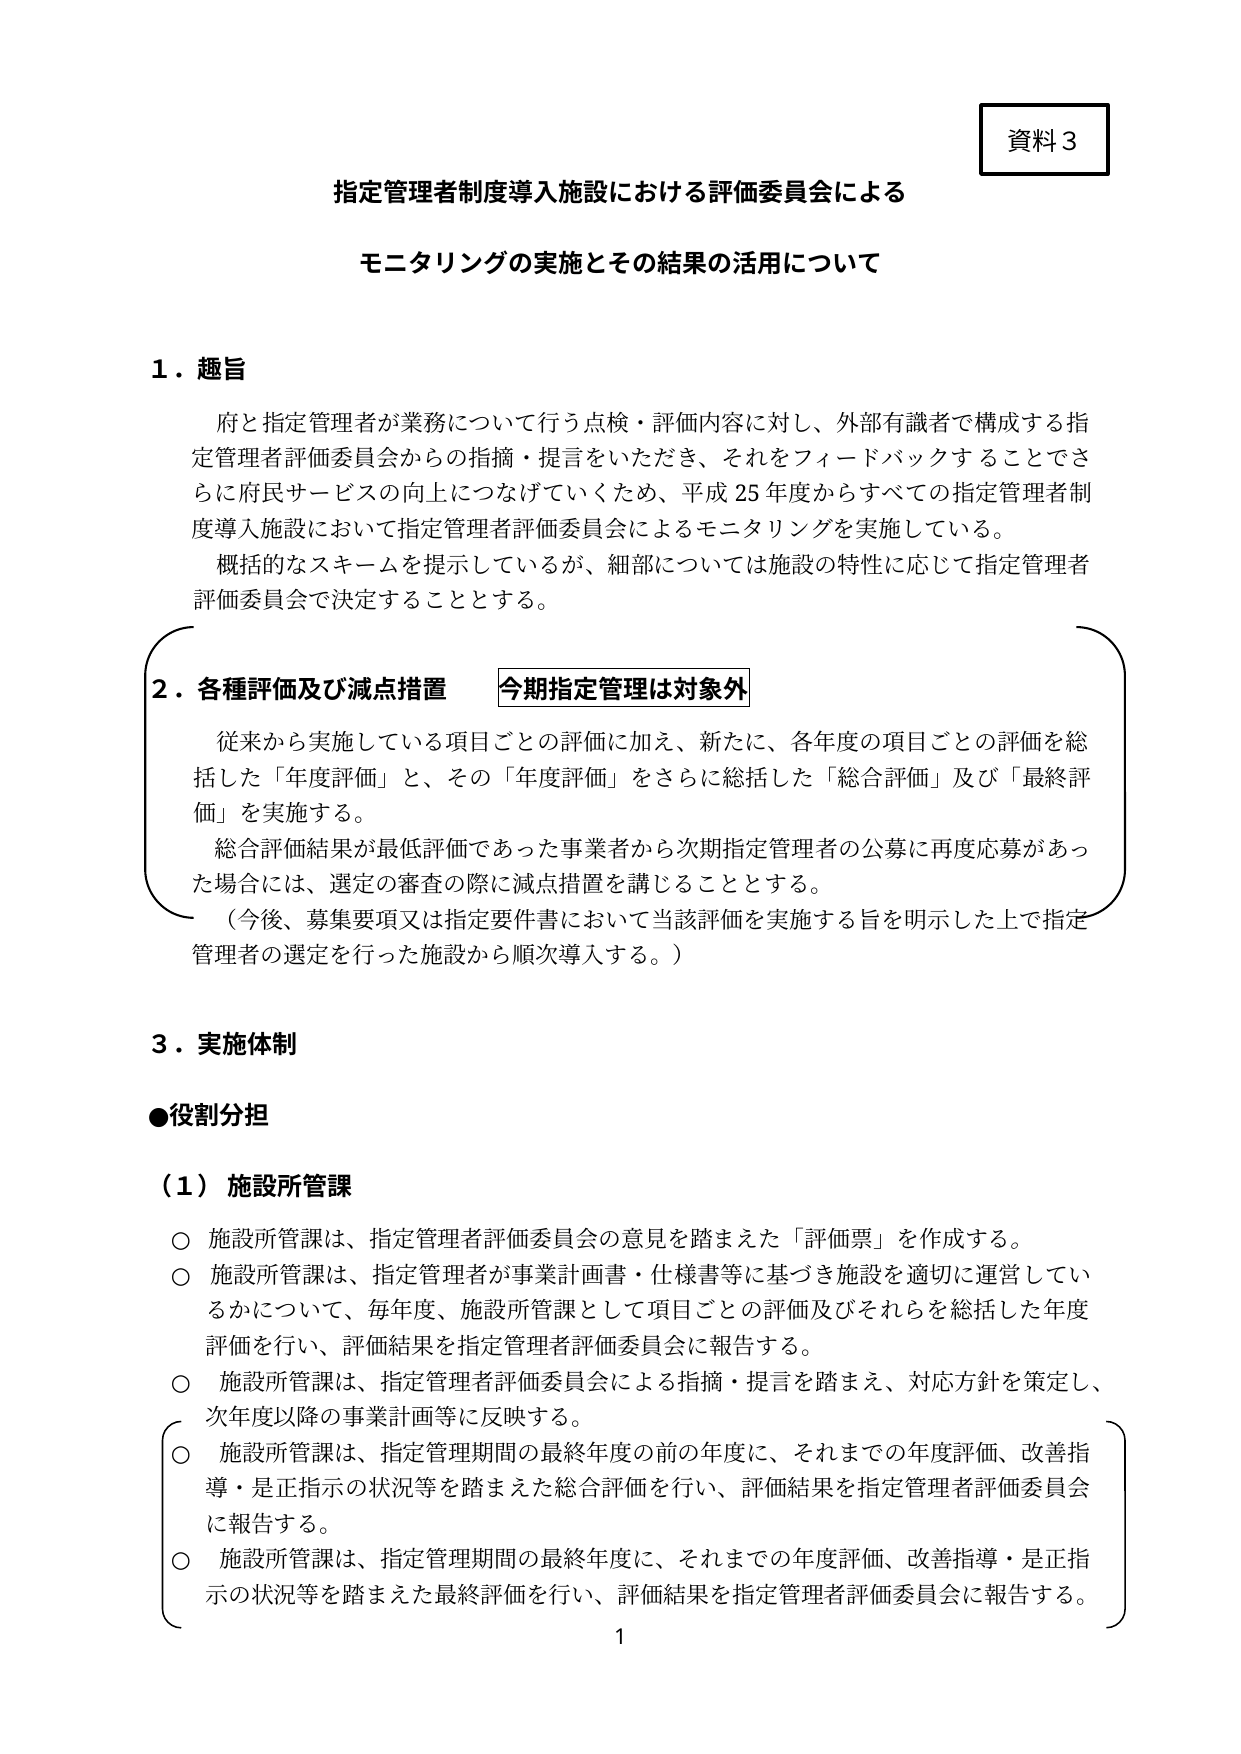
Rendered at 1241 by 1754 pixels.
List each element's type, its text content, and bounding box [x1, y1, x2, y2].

text 概括的なスキームを提示しているが、細部については施設の特性に応じて指定管理者評価委員会で決定することとする。 [194, 545, 1092, 616]
text ３．実施体制 [148, 1007, 1092, 1078]
text ●役割分担 [148, 1078, 1092, 1149]
text ○ 施設所管課は、指定管理者評価委員会による指摘・提言を踏まえ、対応方針を策定し、次年度以降の事業計画等に反映する。 [171, 1362, 1092, 1433]
text １．趣旨 [148, 332, 1092, 403]
list 施設所管課 [148, 1149, 1092, 1220]
text モニタリングの実施とその結果の活用について [148, 226, 1092, 297]
text ○ 施設所管課は、指定管理期間の最終年度の前の年度に、それまでの年度評価、改善指導・是正指示の状況等を踏まえた総合評価を行い、評価結果を指定管理者評価委員会に報告する。 [171, 1433, 1092, 1540]
text ２．各種評価及び減点措置 今期指定管理は対象外 [148, 652, 1092, 723]
text ○ 施設所管課は、指定管理者評価委員会の意見を踏まえた「評価票」を作成する。 [171, 1220, 1092, 1256]
text 指定管理者制度導入施設における評価委員会による [148, 155, 1092, 226]
text （今後、募集要項又は指定要件書において当該評価を実施する旨を明示した上で指定管理者の選定を行った施設から順次導入する。） [191, 901, 1092, 972]
text 府と指定管理者が業務について行う点検・評価内容に対し、外部有識者で構成する指定管理者評価委員会からの指摘・提言をいただき、それをフィードバックすることでさらに府民サービスの向上につなげていくため、平成25年度からすべての指定管理者制度導入施設において指定管理者評価委員会によるモニタリングを実施している。 [148, 403, 1092, 545]
text 総合評価結果が最低評価であった事業者から次期指定管理者の公募に再度応募があった場合には、選定の審査の際に減点措置を講じることとする。 [191, 829, 1092, 901]
text ○ 施設所管課は、指定管理者が事業計画書・仕様書等に基づき施設を適切に運営しているかについて、毎年度、施設所管課として項目ごとの評価及びそれらを総括した年度評価を行い、評価結果を指定管理者評価委員会に報告する。 [171, 1256, 1092, 1362]
text ○ 施設所管課は、指定管理期間の最終年度に、それまでの年度評価、改善指導・是正指示の状況等を踏まえた最終評価を行い、評価結果を指定管理者評価委員会に報告する。 [171, 1540, 1092, 1611]
text 従来から実施している項目ごとの評価に加え、新たに、各年度の項目ごとの評価を総括した「年度評価」と、その「年度評価」をさらに総括した「総合評価」及び「最終評価」を実施する。 [148, 723, 1092, 829]
